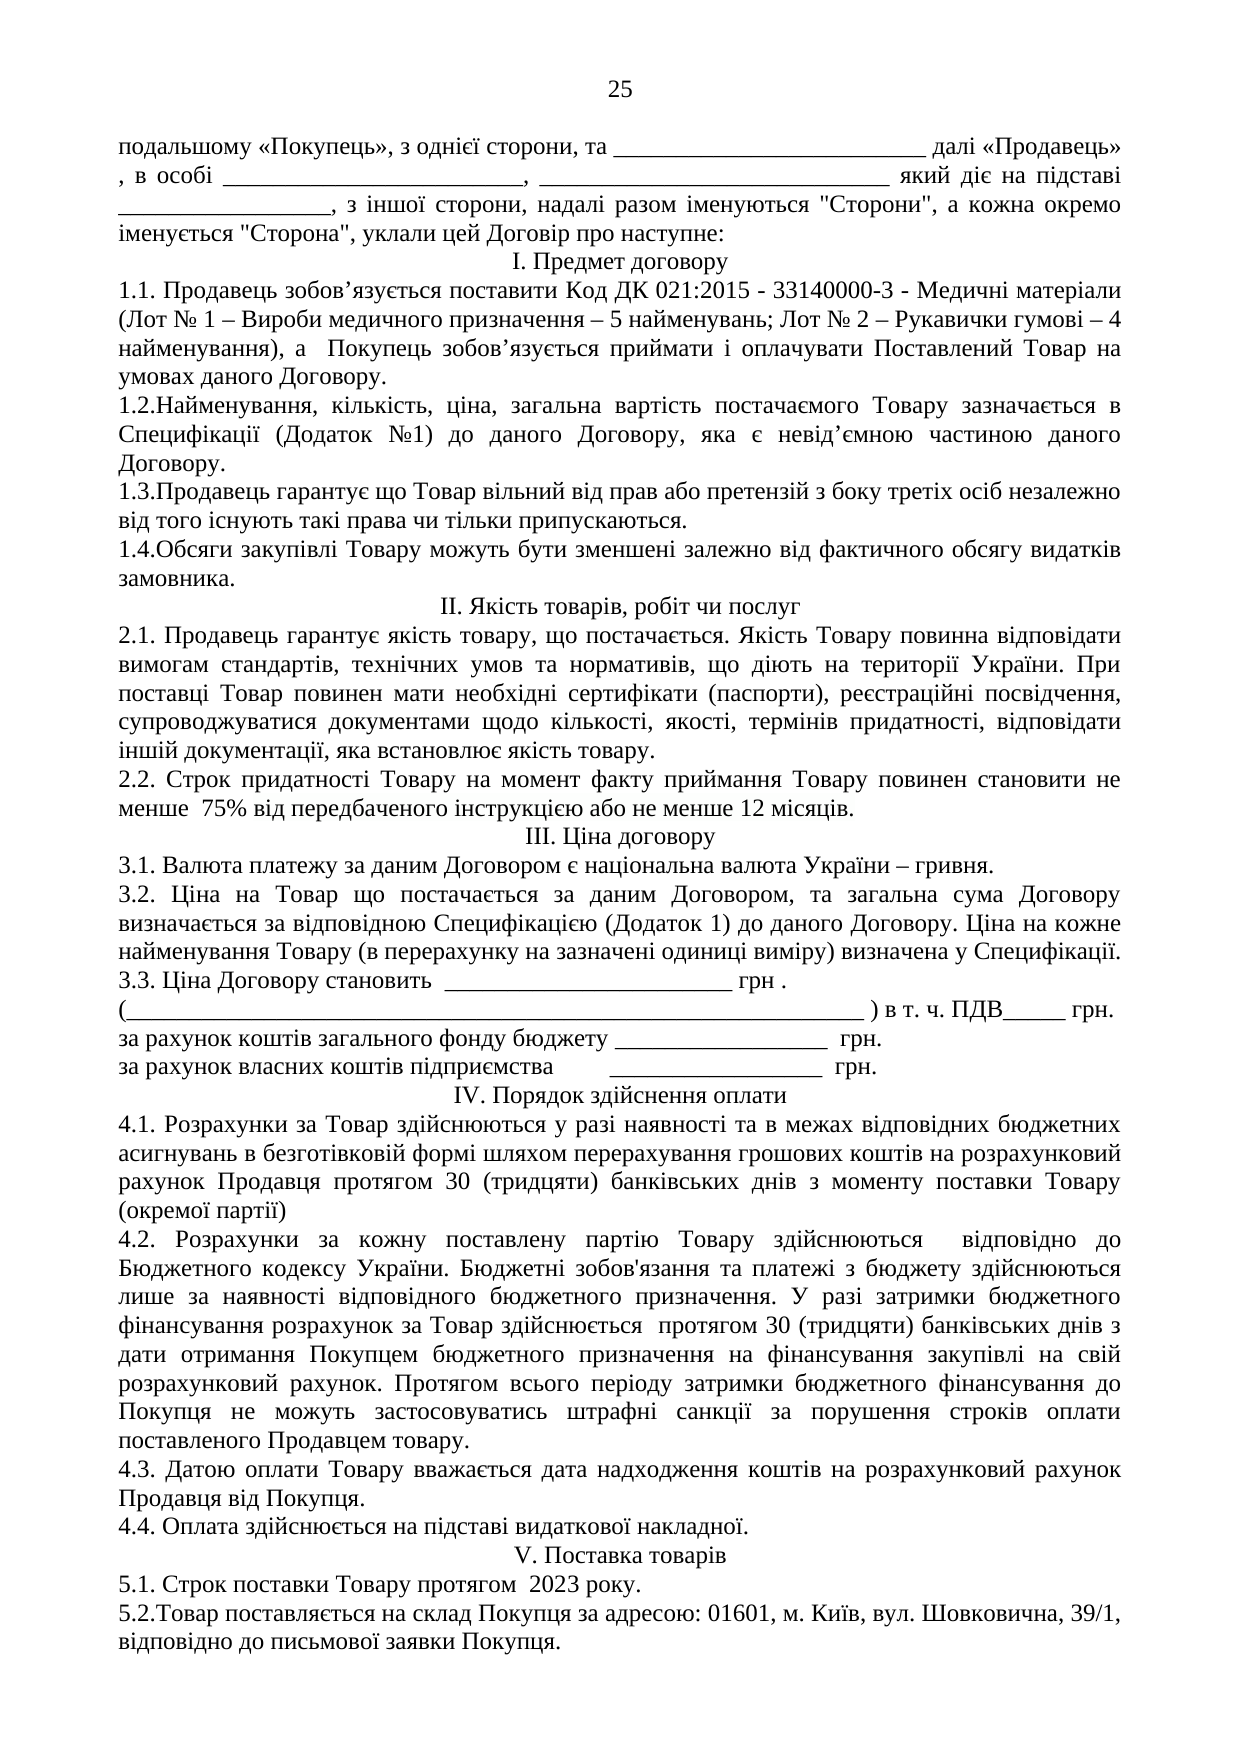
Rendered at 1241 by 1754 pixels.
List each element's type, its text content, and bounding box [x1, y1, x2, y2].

text за рахунок коштів загального фонду бюджету _________________ грн. [118, 1023, 1122, 1051]
list 2.2. Строк придатності Товару на момент факту приймання Товару повинен становити не менше 75% від передбаченого інструкцією або не менше 12 місяців. [118, 764, 1122, 821]
text 4.4. Оплата здійснюється на підставі видаткової накладної. [118, 1511, 1122, 1540]
text за рахунок власних коштів підприємства _________________ грн. [118, 1051, 1122, 1080]
text 3.1. Валюта платежу за даним Договором є національна валюта України – гривня. [118, 850, 1122, 879]
text 4.1. Розрахунки за Товар здійснюються у разі наявності та в межах відповідних бюджетних асигнувань в безготівковій формі шляхом перерахування грошових коштів на розрахунковий рахунок Продавця протягом 30 (тридцяти) банківських днів з моменту поставки Товару (окремої партії) [118, 1109, 1122, 1224]
text 3.3. Ціна Договору становить _______________________ грн . [118, 965, 1122, 994]
text 5.1. Строк поставки Товару протягом 2023 року. [118, 1569, 1122, 1598]
text 4.3. Датою оплати Товару вважається дата надходження коштів на розрахунковий рахунок Продавця від Покупця. [118, 1454, 1122, 1511]
text 5.2.Товар поставляється на склад Покупця за адресою: 01601, м. Київ, вул. Шовковична, 39/1, відповідно до письмової заявки Покупця. [118, 1598, 1122, 1655]
text 1.3.Продавець гарантує що Товар вільний від прав або претензій з боку третіх осіб незалежно від того існують такі права чи тільки припускаються. [118, 476, 1122, 534]
text 1.1. Продавець зобов’язується поставити Код ДК 021:2015 - 33140000-3 - Медичні матеріали (Лот № 1 – Вироби медичного призначення – 5 найменувань; Лот № 2 – Рукавички гумові – 4 найменування), а Покупець зобов’язується приймати і оплачувати Поставлений Товар на умовах даного Договору. [118, 275, 1122, 390]
text 3.2. Ціна на Товар що постачається за даним Договором, та загальна сума Договору визначається за відповідною Специфікацією (Додаток 1) до даного Договору. Ціна на кожне найменування Товару (в перерахунку на зазначені одиниці виміру) визначена у Специфікації. [118, 879, 1122, 965]
text 1.2.Найменування, кількість, ціна, загальна вартість постачаємого Товару зазначається в Специфікації (Додаток №1) до даного Договору, яка є невід’ємною частиною даного Договору. [118, 390, 1122, 476]
text (___________________________________________________________ ) в т. ч. ПДВ_____ грн. [118, 994, 1122, 1023]
text V. Поставка товарів [118, 1540, 1122, 1569]
text I. Предмет договору [118, 246, 1122, 275]
text II. Якість товарів, робіт чи послуг [118, 591, 1122, 620]
text III. Ціна договору [118, 821, 1122, 850]
text IV. Порядок здійснення оплати [118, 1080, 1122, 1109]
text 2.1. Продавець гарантує якість товару, що постачається. Якість Товару повинна відповідати вимогам стандартів, технічних умов та нормативів, що діють на території України. При поставці Товар повинен мати необхідні сертифікати (паспорти), реєстраційні посвідчення, супроводжуватися документами щодо кількості, якості, термінів придатності, відповідати іншій документації, яка встановлює якість товару. [118, 620, 1122, 764]
text 1.4.Обсяги закупівлі Товару можуть бути зменшені залежно від фактичного обсягу видатків замовника. [118, 534, 1122, 591]
text 4.2. Розрахунки за кожну поставлену партію Товару здійснюються відповідно до Бюджетного кодексу України. Бюджетні зобов'язання та платежі з бюджету здійснюються лише за наявності відповідного бюджетного призначення. У разі затримки бюджетного фінансування розрахунок за Товар здійснюється протягом 30 (тридцяти) банківських днів з дати отримання Покупцем бюджетного призначення на фінансування закупівлі на свій розрахунковий рахунок. Протягом всього періоду затримки бюджетного фінансування до Покупця не можуть застосовуватись штрафні санкції за порушення строків оплати поставленого Продавцем товару. [118, 1224, 1122, 1454]
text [118, 131, 1122, 246]
